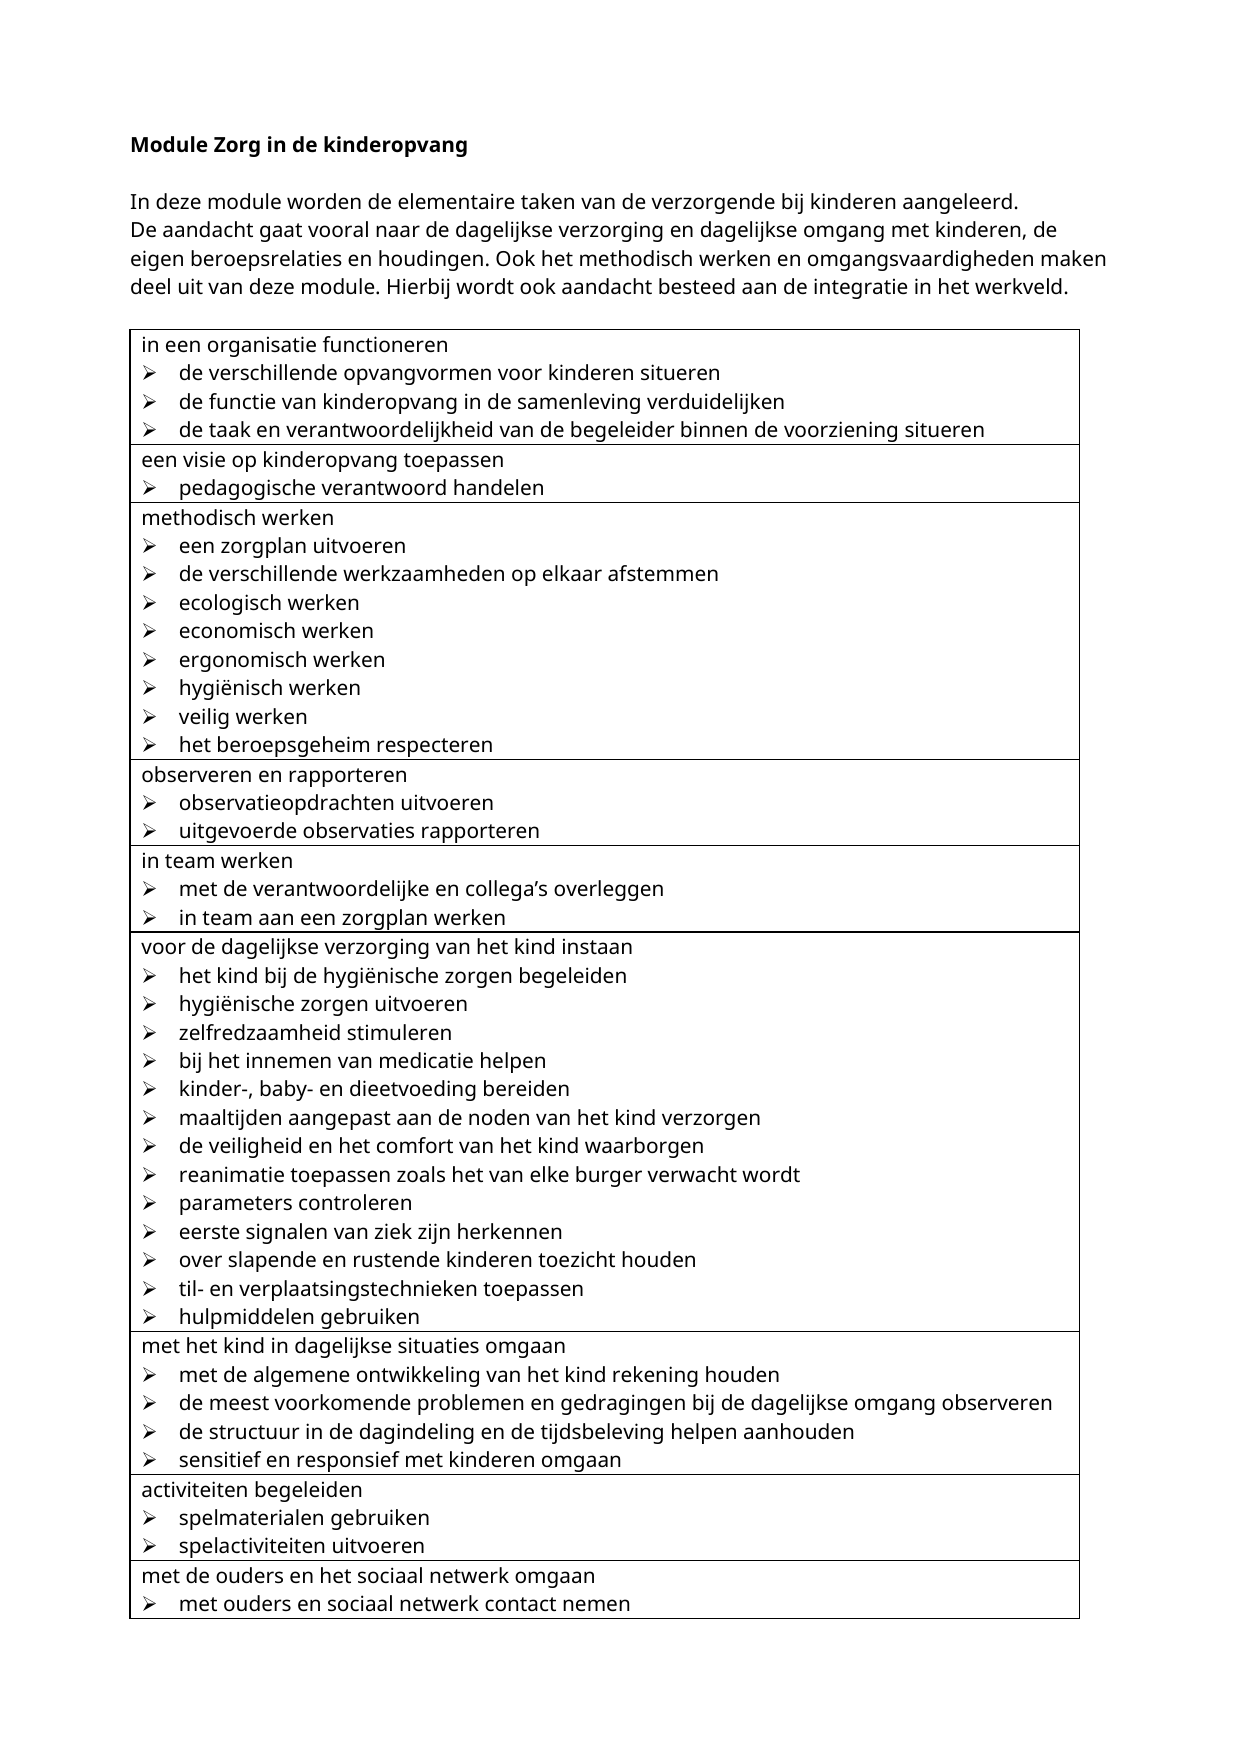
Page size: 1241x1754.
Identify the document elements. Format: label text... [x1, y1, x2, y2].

table_cell een visie op kinderopvang toepassen pedagogische verantwoord handelen [131, 445, 1079, 502]
table_cell activiteiten begeleiden spelmaterialen gebruiken spelactiviteiten uitvoeren [131, 1475, 1079, 1560]
table_cell in team werken met de verantwoordelijke en collega’s overleggen in team aan een zorgplan werken [131, 846, 1079, 931]
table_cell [131, 1561, 1079, 1618]
table_header in een organisatie functioneren de verschillende opvangvormen voor kinderen situeren de functie van kinderopvang in de samenleving verduidelijken de taak en verantwoordelijkheid van de begeleider binnen de voorziening situeren [131, 330, 1079, 444]
text De aandacht gaat vooral naar de dagelijkse verzorging en dagelijkse omgang met kinderen, de eigen beroepsrelaties en houdingen. Ook het methodisch werken en omgangsvaardigheden maken deel uit van deze module. Hierbij wordt ook aandacht besteed aan de integratie in het werkveld. [130, 215, 1110, 301]
text Module Zorg in de kinderopvang [130, 130, 1110, 158]
text In deze module worden de elementaire taken van de verzorgende bij kinderen aangeleerd. [130, 187, 1110, 215]
table_cell met het kind in dagelijkse situaties omgaan met de algemene ontwikkeling van het kind rekening houden de meest voorkomende problemen en gedragingen bij de dagelijkse omgang observeren de structuur in de dagindeling en de tijdsbeleving helpen aanhouden sensitief en responsief met kinderen omgaan [131, 1332, 1079, 1474]
table_cell voor de dagelijkse verzorging van het kind instaan het kind bij de hygiënische zorgen begeleiden hygiënische zorgen uitvoeren zelfredzaamheid stimuleren bij het innemen van medicatie helpen kinder-, baby- en dieetvoeding bereiden maaltijden aangepast aan de noden van het kind verzorgen de veiligheid en het comfort van het kind waarborgen reanimatie toepassen zoals het van elke burger verwacht wordt parameters controleren eerste signalen van ziek zijn herkennen over slapende en rustende kinderen toezicht houden til- en verplaatsingstechnieken toepassen hulpmiddelen gebruiken [131, 933, 1079, 1331]
table_cell methodisch werken een zorgplan uitvoeren de verschillende werkzaamheden op elkaar afstemmen ecologisch werken economisch werken ergonomisch werken hygiënisch werken veilig werken het beroepsgeheim respecteren [131, 503, 1079, 759]
table_cell observeren en rapporteren observatieopdrachten uitvoeren uitgevoerde observaties rapporteren [131, 760, 1079, 845]
